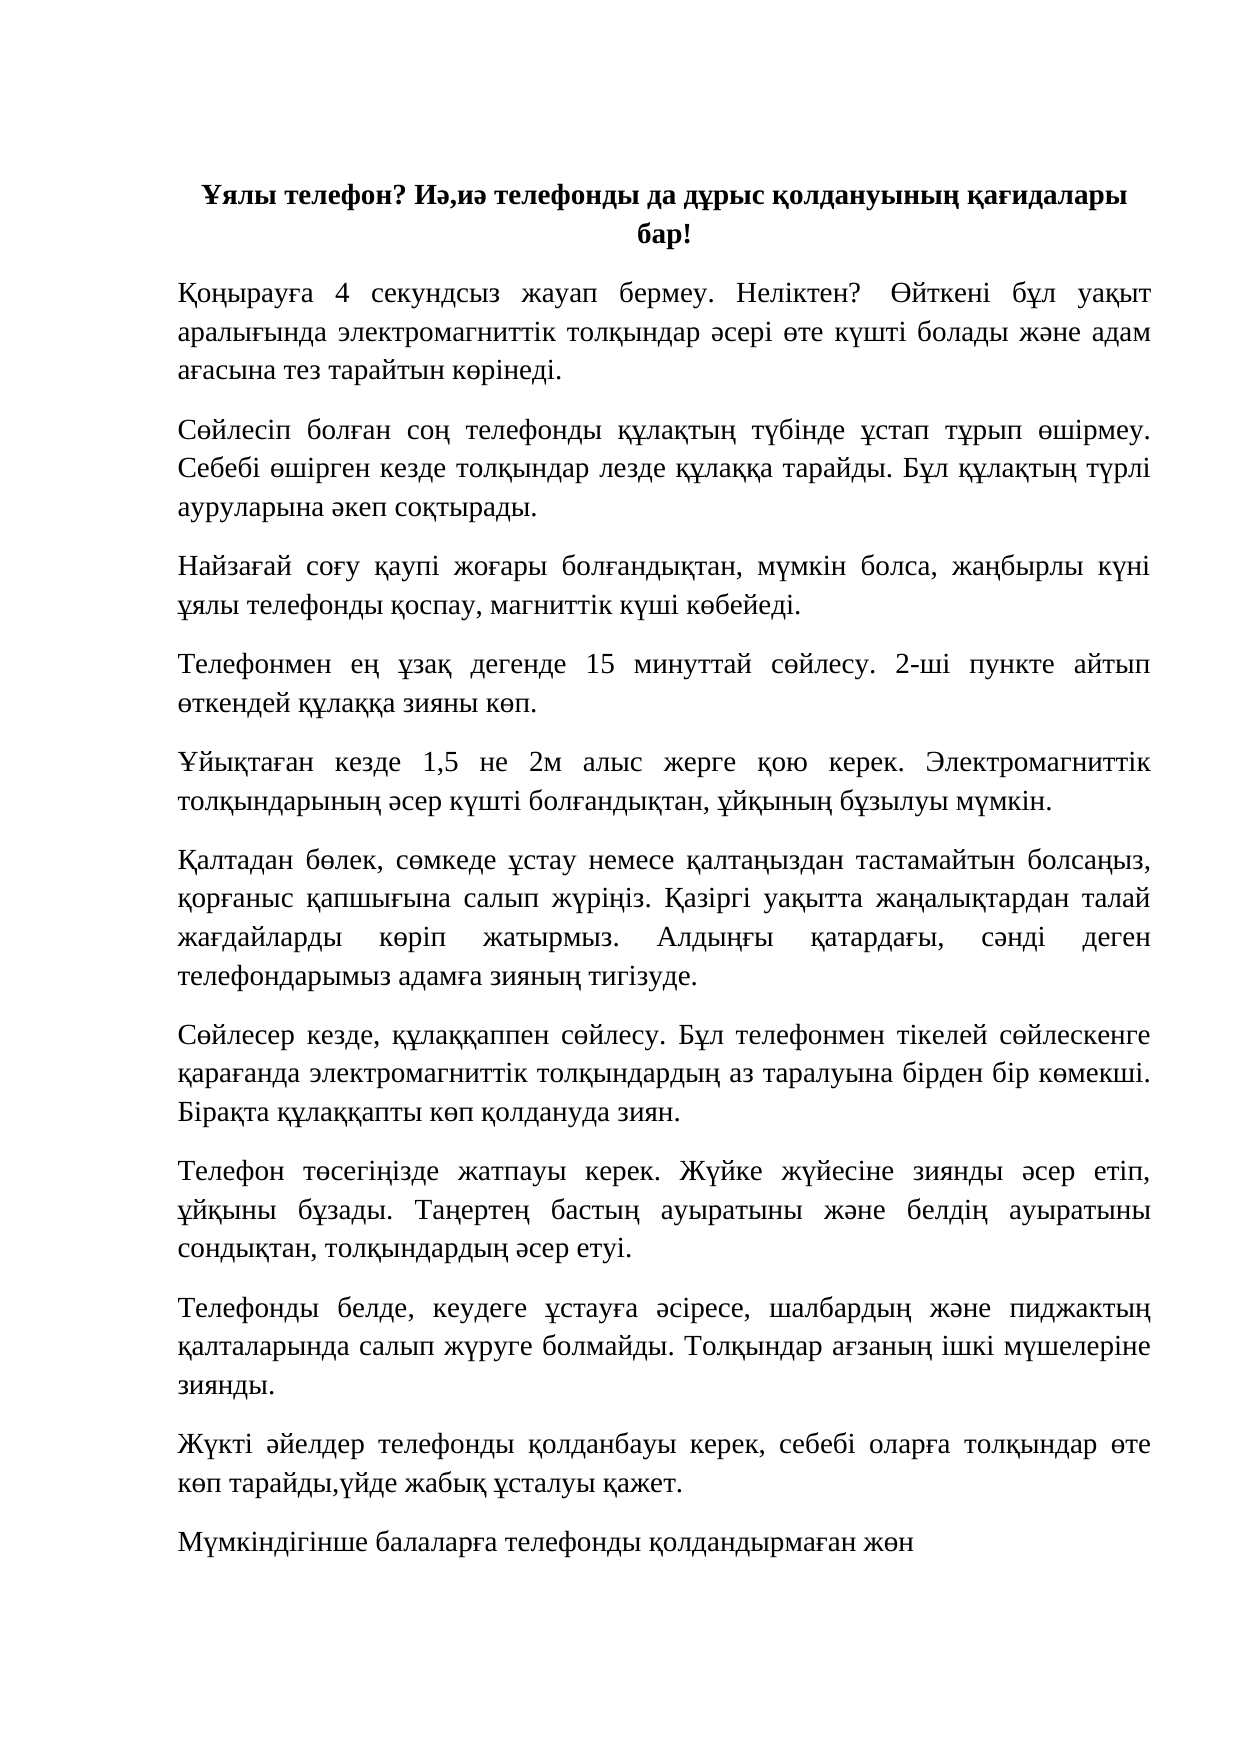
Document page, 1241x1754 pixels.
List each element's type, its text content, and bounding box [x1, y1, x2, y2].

text Ұйықтаған кезде 1,5 не 2м алыс жерге қою керек. Электромагниттік толқындарының әсер күшті болғандықтан, ұйқының бұзылуы мүмкін. [177, 744, 1152, 816]
text Найзағай соғу қаупі жоғары болғандықтан, мүмкін болса, жаңбырлы күні ұялы телефонды қоспау, магниттік күші көбейеді. [177, 548, 1152, 620]
text Телефонды белде, кеудеге ұстауға әсіресе, шалбардың және пиджактың қалталарында салып жүруге болмайды. Толқындар ағзаның ішкі мүшелеріне зиянды. [177, 1290, 1152, 1401]
text Телефон төсегіңізде жатпауы керек. Жүйке жүйесіне зиянды әсер етіп, ұйқыны бұзады. Таңертең бастың ауыратыны және белдің ауыратыны сондықтан, толқындардың әсер етуі. [177, 1153, 1152, 1264]
text Ұялы телефон? Иә,иә телефонды да дұрыс қолдануының қағидалары бар! [177, 177, 1152, 249]
text Жүкті әйелдер телефонды қолданбауы керек, себебі оларға толқындар өте көп тарайды,үйде жабық ұсталуы қажет. [177, 1426, 1152, 1498]
text Мүмкіндігінше балаларға телефонды қолдандырмаған жөн [177, 1524, 1152, 1558]
text Қалтадан бөлек, сөмкеде ұстау немесе қалтаңыздан тастамайтын болсаңыз, қорғаныс қапшығына салып жүріңіз. Қазіргі уақытта жаңалықтардан талай жағдайларды көріп жатырмыз. Алдыңғы қатардағы, сәнді деген телефондарымыз адамға зияның тигізуде. [177, 842, 1152, 991]
text Сөйлесер кезде, құлаққаппен сөйлесу. Бұл телефонмен тікелей сөйлескенге қарағанда электромагниттік толқындардың аз таралуына бірден бір көмекші. Бірақта құлаққапты көп қолдануда зиян. [177, 1017, 1152, 1128]
text Сөйлесіп болған соң телефонды құлақтың түбінде ұстап тұрып өшірмеу. Себебі өшірген кезде толқындар лезде құлаққа тарайды. Бұл құлақтың түрлі ауруларына әкеп соқтырады. [177, 412, 1152, 522]
text Қоңырауға 4 секундсыз жауап бермеу. Неліктен? Өйткені бұл уақыт аралығында электромагниттік толқындар әсері өте күшті болады және адам ағасына тез тарайтын көрінеді. [177, 275, 1152, 386]
text Телефонмен ең ұзақ дегенде 15 минуттай сөйлесу. 2-ші пункте айтып өткендей құлаққа зияны көп. [177, 646, 1152, 718]
